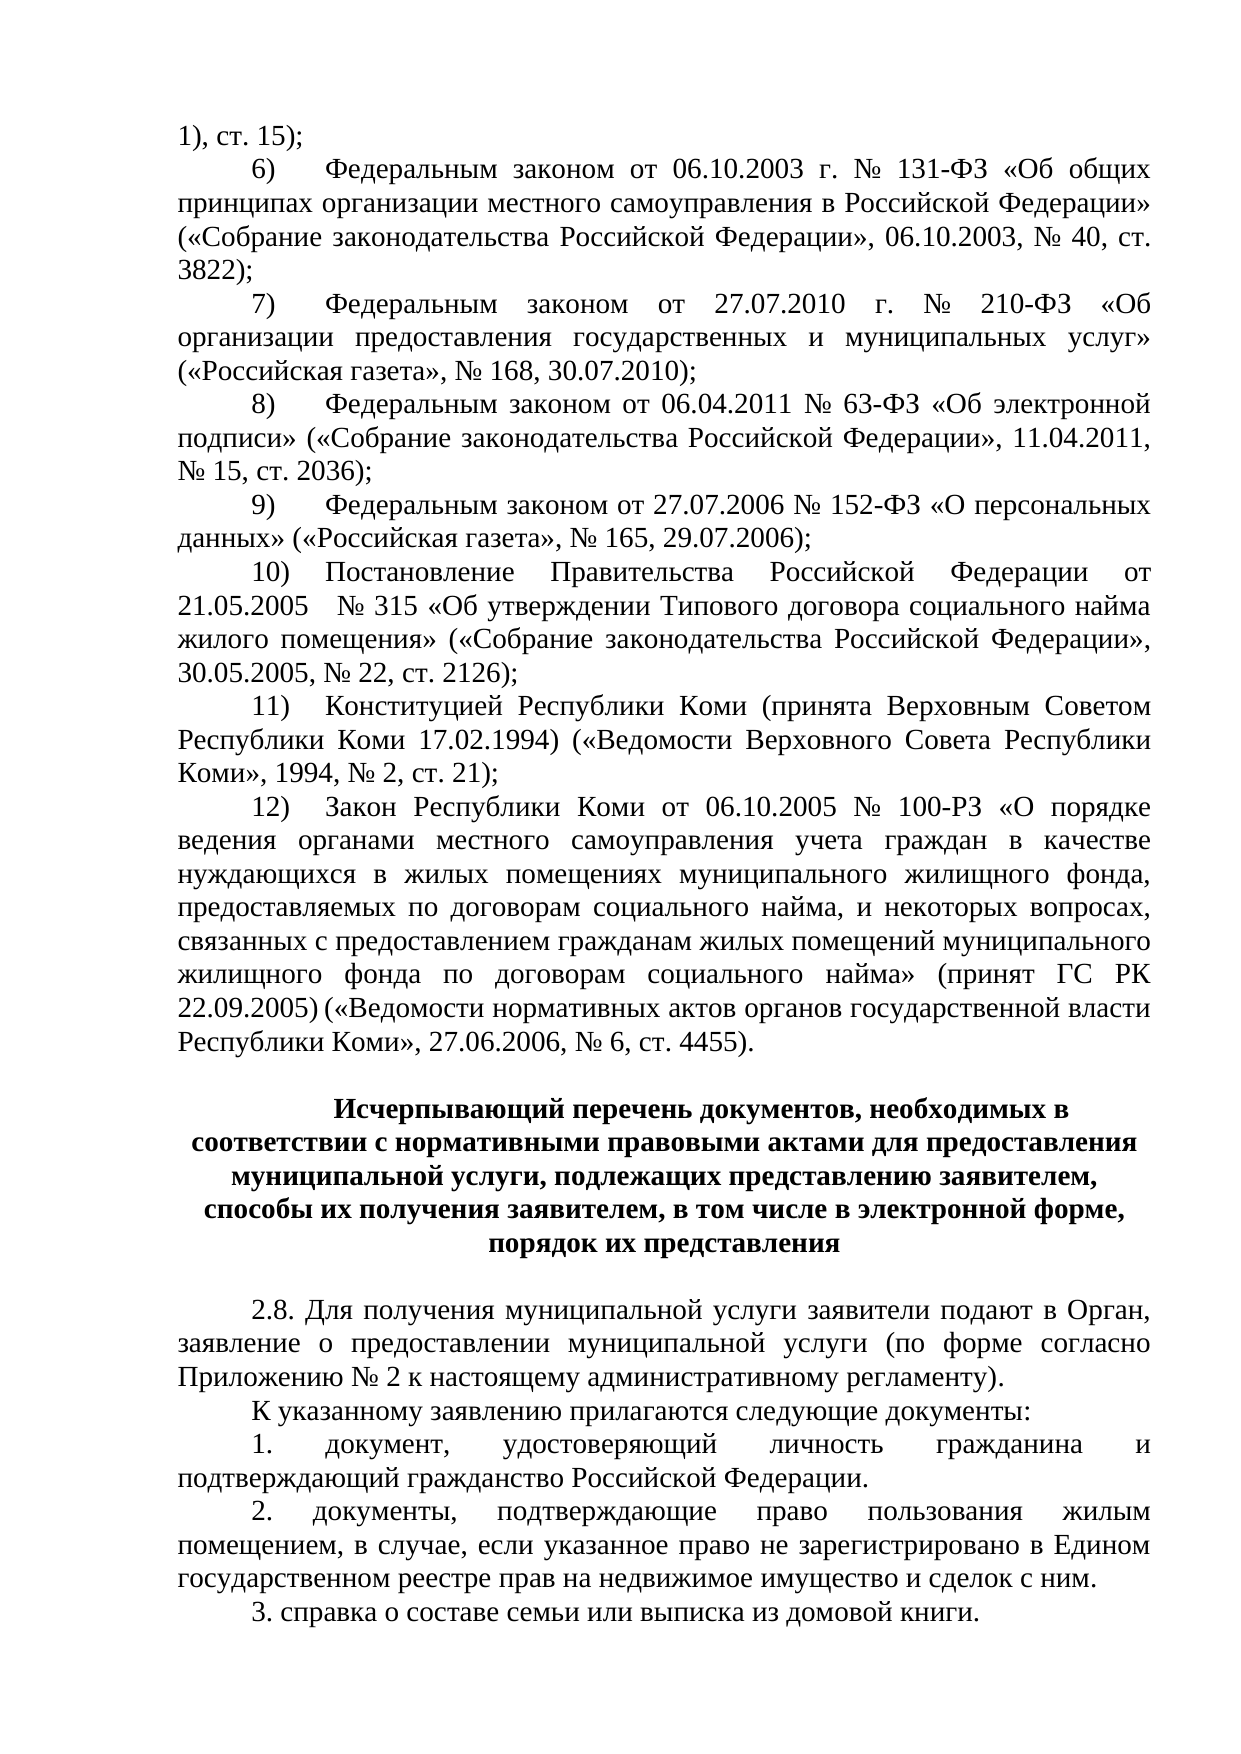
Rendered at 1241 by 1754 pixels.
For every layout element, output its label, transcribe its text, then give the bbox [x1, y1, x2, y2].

text 1. документ, удостоверяющий личность гражданина и подтверждающий гражданство Российской Федерации. [177, 1426, 1152, 1493]
list Федеральным законом от 27.07.2006 № 152-ФЗ «О персональных данных» («Российская газета», № 165, 29.07.2006); [177, 487, 1152, 554]
text 2.8. Для получения муниципальной услуги заявители подают в Орган, заявление о предоставлении муниципальной услуги (по форме согласно Приложению № 2 к настоящему административному регламенту). [177, 1292, 1152, 1393]
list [177, 118, 1152, 152]
list Федеральным законом от 06.04.2011 № 63-ФЗ «Об электронной подписи» («Собрание законодательства Российской Федерации», 11.04.2011, № 15, ст. 2036); [177, 386, 1152, 487]
text Исчерпывающий перечень документов, необходимых в соответствии с нормативными правовыми актами для предоставления муниципальной услуги, подлежащих представлению заявителем, способы их получения заявителем, в том числе в электронной форме, порядок их представления [177, 1091, 1152, 1258]
list Федеральным законом от 27.07.2010 г. № 210-ФЗ «Об организации предоставления государственных и муниципальных услуг» («Российская газета», № 168, 30.07.2010); [177, 286, 1152, 386]
list Конституцией Республики Коми (принята Верховным Советом Республики Коми 17.02.1994) («Ведомости Верховного Совета Республики Коми», 1994, № 2, ст. 21); [177, 688, 1152, 789]
list Постановление Правительства Российской Федерации от 21.05.2005 № 315 «Об утверждении Типового договора социального найма жилого помещения» («Собрание законодательства Российской Федерации», 30.05.2005, № 22, ст. 2126); [177, 554, 1152, 688]
text 3. справка о составе семьи или выписка из домовой книги. [177, 1594, 1152, 1627]
list Федеральным законом от 06.10.2003 г. № 131-ФЗ «Об общих принципах организации местного самоуправления в Российской Федерации» («Собрание законодательства Российской Федерации», 06.10.2003, № 40, ст. 3822); [177, 152, 1152, 286]
text К указанному заявлению прилагаются следующие документы: [177, 1393, 1152, 1426]
list Закон Республики Коми от 06.10.2005 № 100-РЗ «О порядке ведения органами местного самоуправления учета граждан в качестве нуждающихся в жилых помещениях муниципального жилищного фонда, предоставляемых по договорам социального найма, и некоторых вопросах, связанных с предоставлением гражданам жилых помещений муниципального жилищного фонда по договорам социального найма» (принят ГС РК 22.09.2005) («Ведомости нормативных актов органов государственной власти Республики Коми», 27.06.2006, № 6, ст. 4455). [177, 789, 1152, 1057]
text 2. документы, подтверждающие право пользования жилым помещением, в случае, если указанное право не зарегистрировано в Едином государственном реестре прав на недвижимое имущество и сделок с ним. [177, 1493, 1152, 1594]
